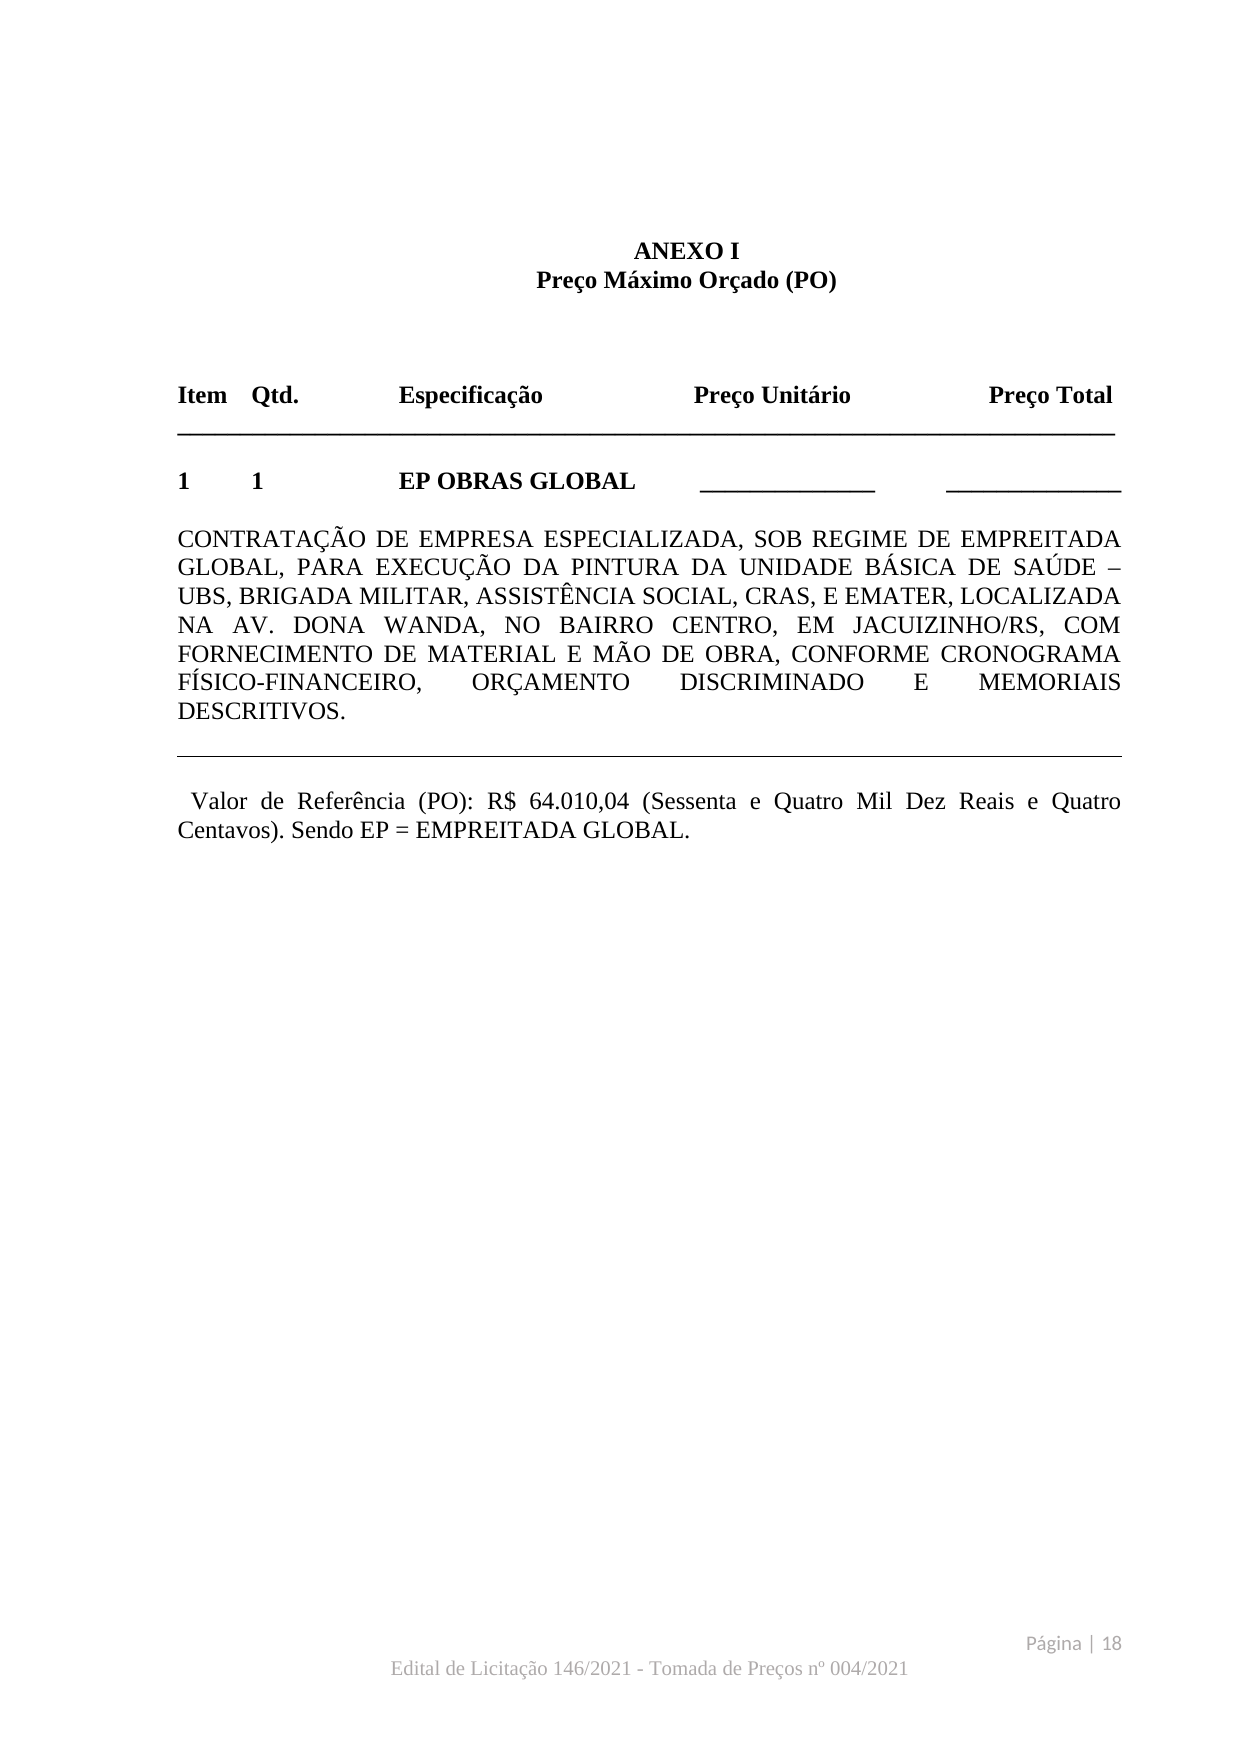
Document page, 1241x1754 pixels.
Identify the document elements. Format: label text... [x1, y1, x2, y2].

text Item Qtd. Especificação Preço Unitário Preço Total ___________________________________________________________________________ [177, 380, 1122, 437]
text CONTRATAÇÃO DE EMPRESA ESPECIALIZADA, SOB REGIME DE EMPREITADA GLOBAL, PARA EXECUÇÃO DA PINTURA DA UNIDADE BÁSICA DE SAÚDE – UBS, BRIGADA MILITAR, ASSISTÊNCIA SOCIAL, CRAS, E EMATER, LOCALIZADA NA AV. DONA WANDA, NO BAIRRO CENTRO, EM JACUIZINHO/RS, COM FORNECIMENTO DE MATERIAL E MÃO DE OBRA, CONFORME CRONOGRAMA FÍSICO-FINANCEIRO, ORÇAMENTO DISCRIMINADO E MEMORIAIS DESCRITIVOS. [177, 524, 1122, 725]
text Preço Máximo Orçado (PO) [177, 265, 1122, 294]
text Valor de Referência (PO): R$ 64.010,04 (Sessenta e Quatro Mil Dez Reais e Quatro Centavos). Sendo EP = EMPREITADA GLOBAL. [177, 786, 1122, 844]
text ANEXO I [177, 236, 1122, 265]
text 1 1 EP OBRAS GLOBAL ______________ ______________ [177, 466, 1122, 495]
